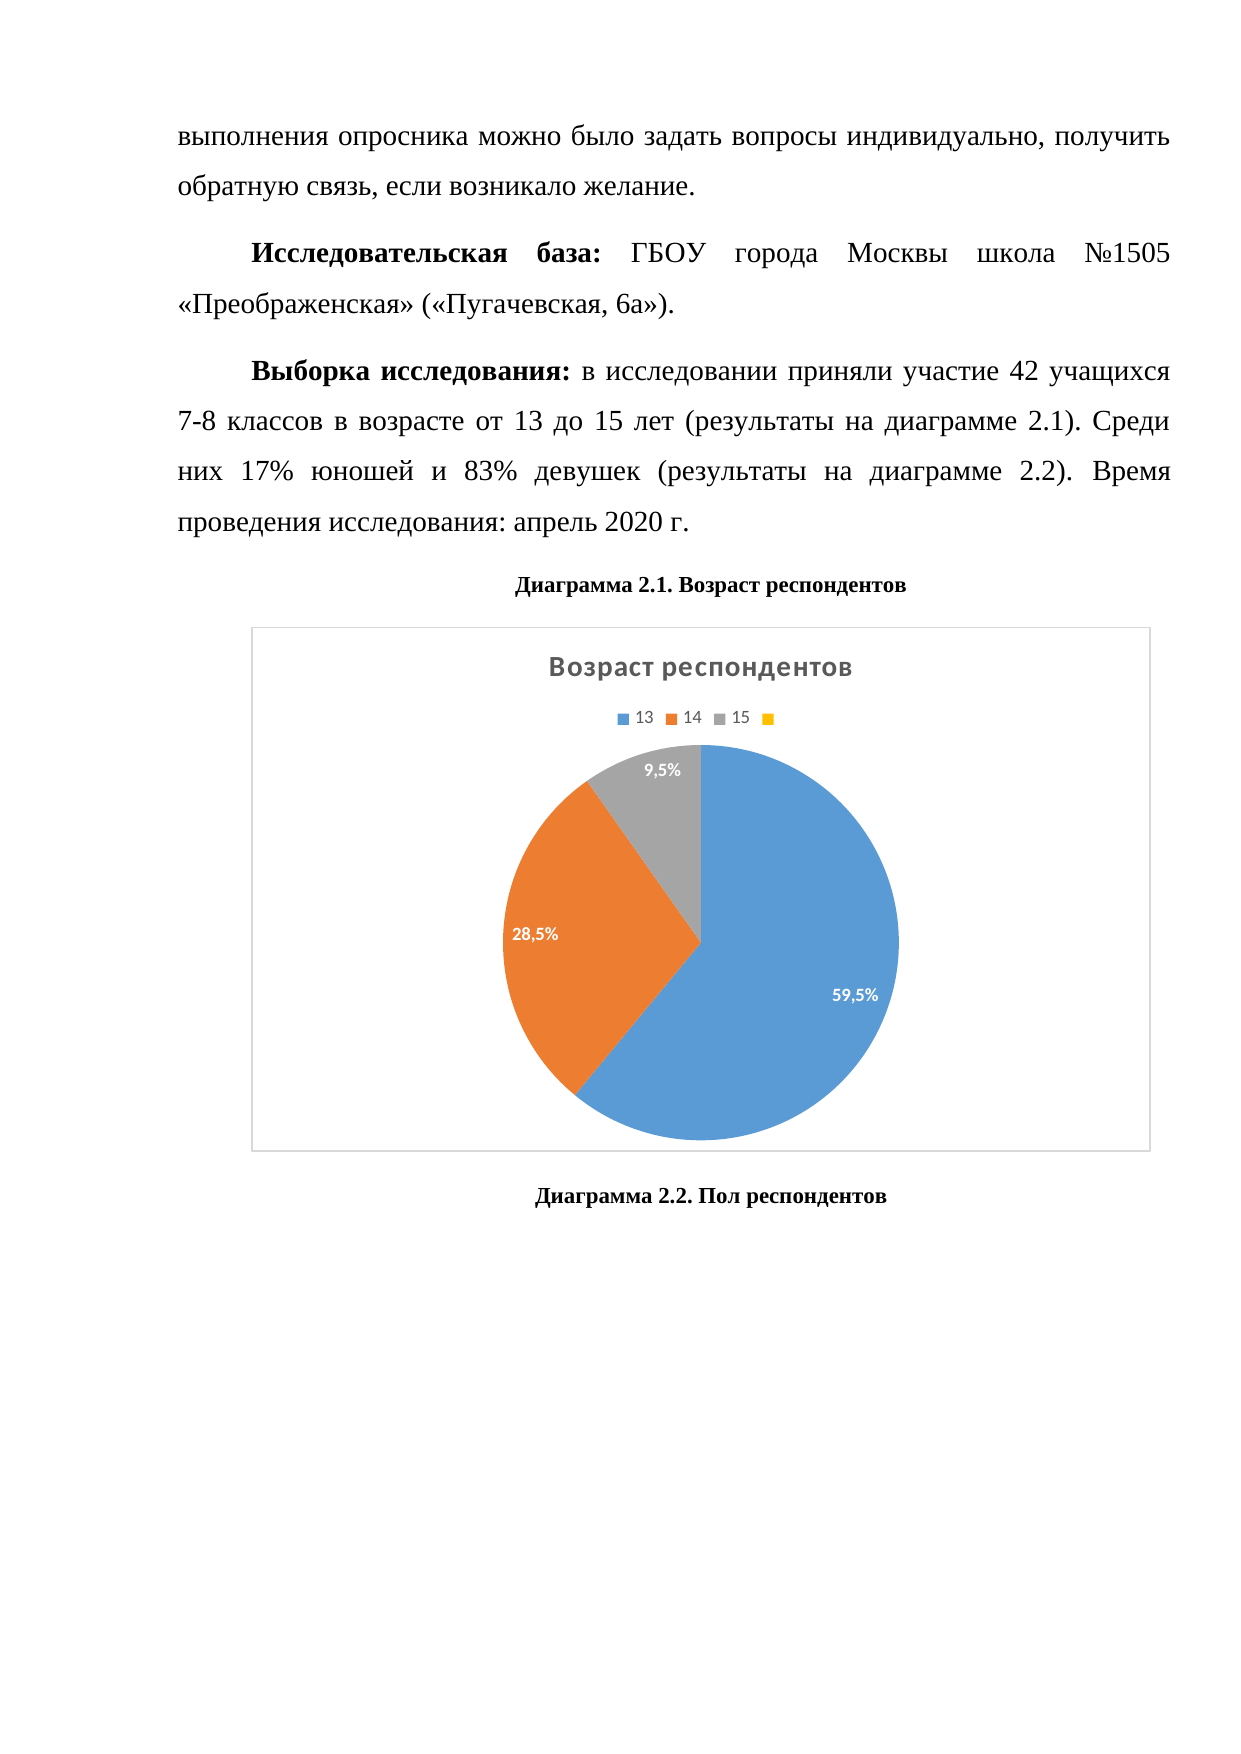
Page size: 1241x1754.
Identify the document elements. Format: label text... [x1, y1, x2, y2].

text Диаграмма 2.2. Пол респондентов [177, 1182, 1171, 1209]
text Исследовательская база: ГБОУ города Москвы школа №1505 «Преображенская» («Пугачевская, 6а»). [177, 235, 1171, 319]
text Выборка исследования: в исследовании приняли участие 42 учащихся 7-8 классов в возрасте от 13 до 15 лет (результаты на диаграмме 2.1). Среди них 17% юношей и 83% девушек (результаты на диаграмме 2.2). Время проведения исследования: апрель 2020 г. [177, 353, 1171, 537]
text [177, 118, 1171, 202]
text Диаграмма 2.1. Возраст респондентов [177, 571, 1171, 597]
